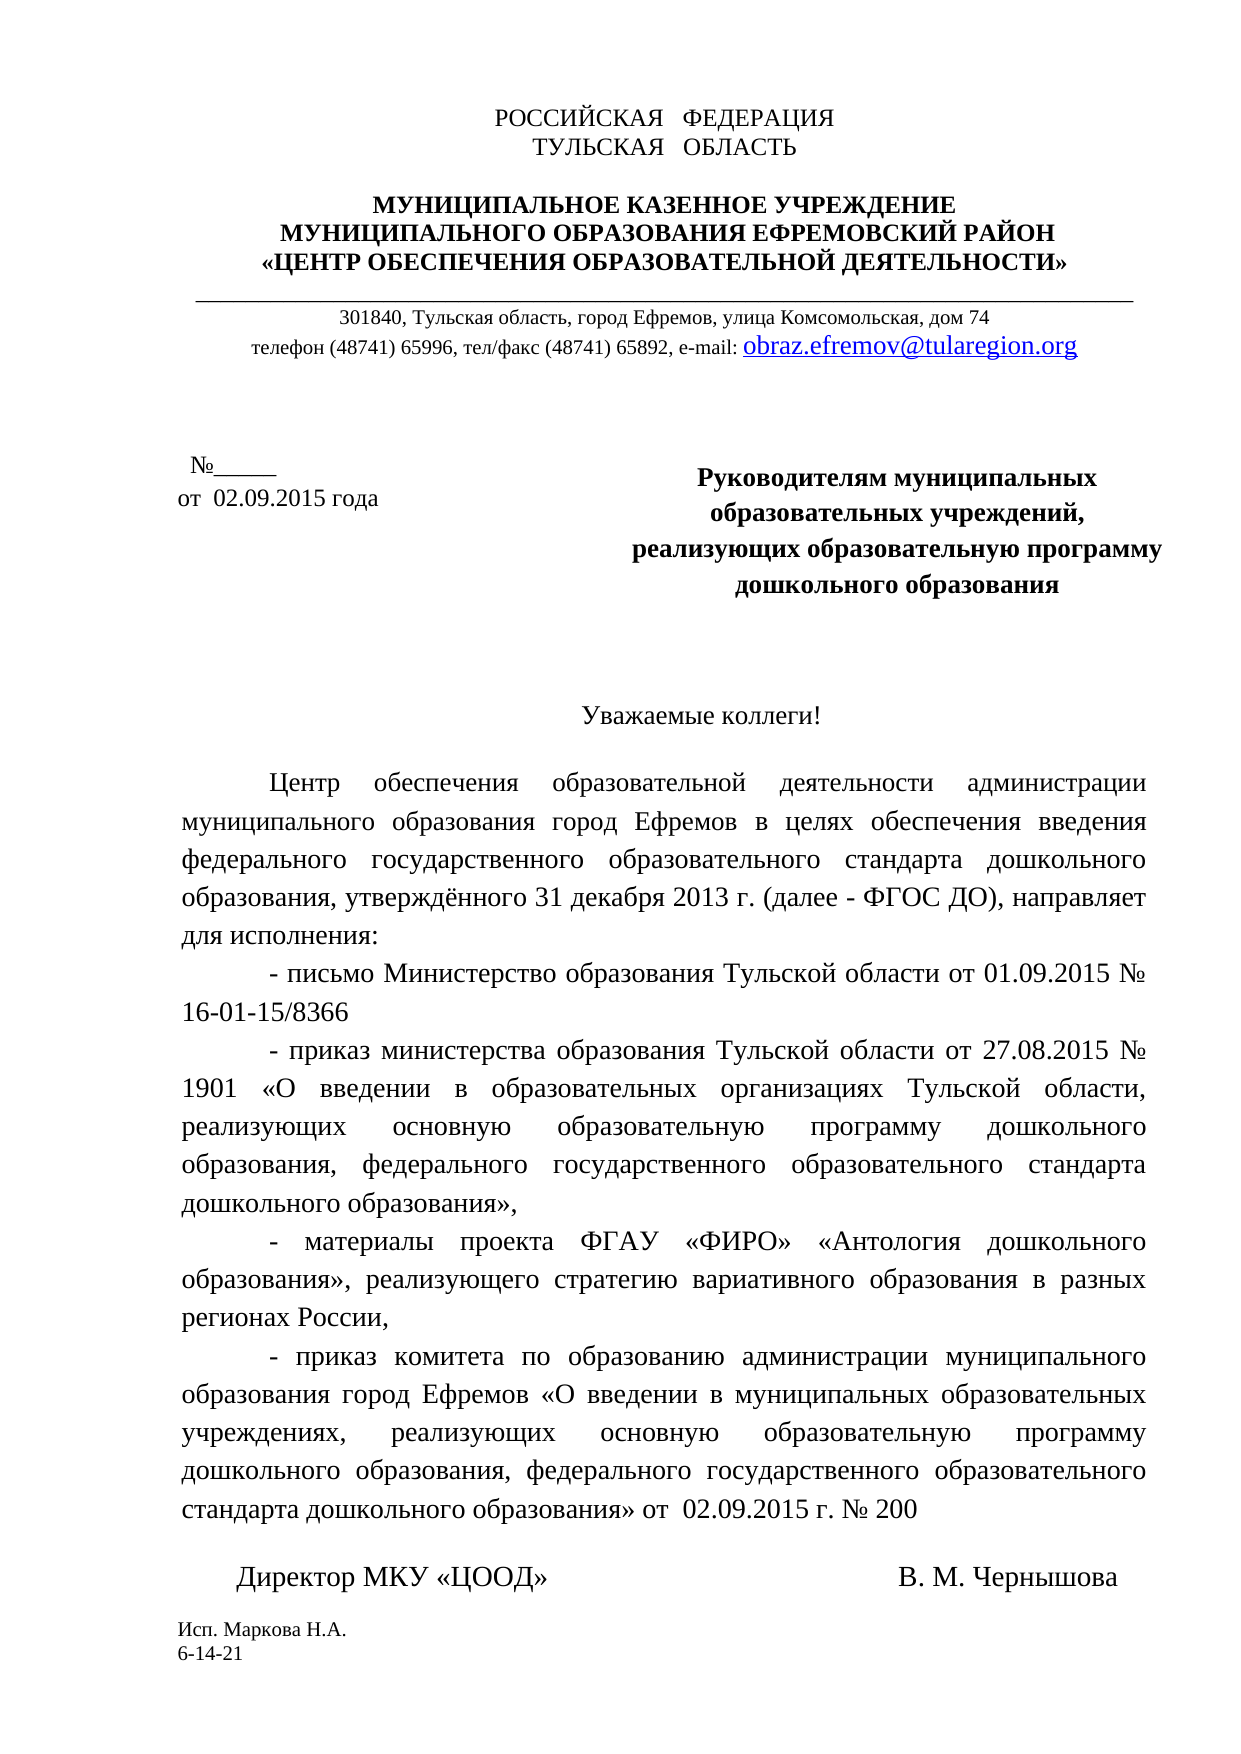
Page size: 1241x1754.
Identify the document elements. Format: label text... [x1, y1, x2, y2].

text - материалы проекта ФГАУ «ФИРО» «Антология дошкольного образования», реализующего стратегию вариативного образования в разных регионах России, [181, 1220, 1147, 1334]
text МУНИЦИПАЛЬНОГО ОБРАЗОВАНИЯ ЕФРЕМОВСКИЙ РАЙОН [177, 218, 1152, 247]
text - письмо Министерство образования Тульской области от 01.09.2015 № 16-01-15/8366 [181, 952, 1147, 1029]
text Уважаемые коллеги! [177, 699, 1152, 730]
text Исп. Маркова Н.А. [177, 1617, 1152, 1641]
text Директор МКУ «ЦООД» В. М. Чернышова [177, 1559, 1152, 1593]
text - приказ комитета по образованию администрации муниципального образования город Ефремов «О введении в муниципальных образовательных учреждениях, реализующих основную образовательную программу дошкольного образования, федерального государственного образовательного стандарта дошкольного образования» от 02.09.2015 г. № 200 [181, 1334, 1147, 1526]
text - приказ министерства образования Тульской области от 27.08.2015 № 1901 «О введении в образовательных организациях Тульской области, реализующих основную образовательную программу дошкольного образования, федерального государственного образовательного стандарта дошкольного образования», [181, 1029, 1147, 1220]
text ___________________________________________________________________________ [177, 276, 1152, 305]
text телефон (48741) 65996, тел/факс (48741) 65892, e-mail: obraz.efremov@tularegion.org [177, 329, 1152, 360]
text «ЦЕНТР ОБЕСПЕЧЕНИЯ ОБРАЗОВАТЕЛЬНОЙ ДЕЯТЕЛЬНОСТИ» [177, 247, 1152, 276]
text 301840, Тульская область, город Ефремов, улица Комсомольская, дом 74 [177, 305, 1152, 329]
table_header №_____ от 02.09.2015 года [166, 418, 616, 637]
table_header Руководителям муниципальных образовательных учреждений, реализующих образовательную программу дошкольного образования [616, 418, 1178, 637]
text ТУЛЬСКАЯ ОБЛАСТЬ [177, 132, 1152, 161]
text Центр обеспечения образовательной деятельности администрации муниципального образования город Ефремов в целях обеспечения введения федерального государственного образовательного стандарта дошкольного образования, утверждённого 31 декабря 2013 г. (далее - ФГОС ДО), направляет для исполнения: [181, 761, 1147, 952]
text 6-14-21 [177, 1641, 1152, 1665]
text МУНИЦИПАЛЬНОЕ КАЗЕННОЕ УЧРЕЖДЕНИЕ [177, 190, 1152, 218]
text РОССИЙСКАЯ ФЕДЕРАЦИЯ [177, 103, 1152, 132]
